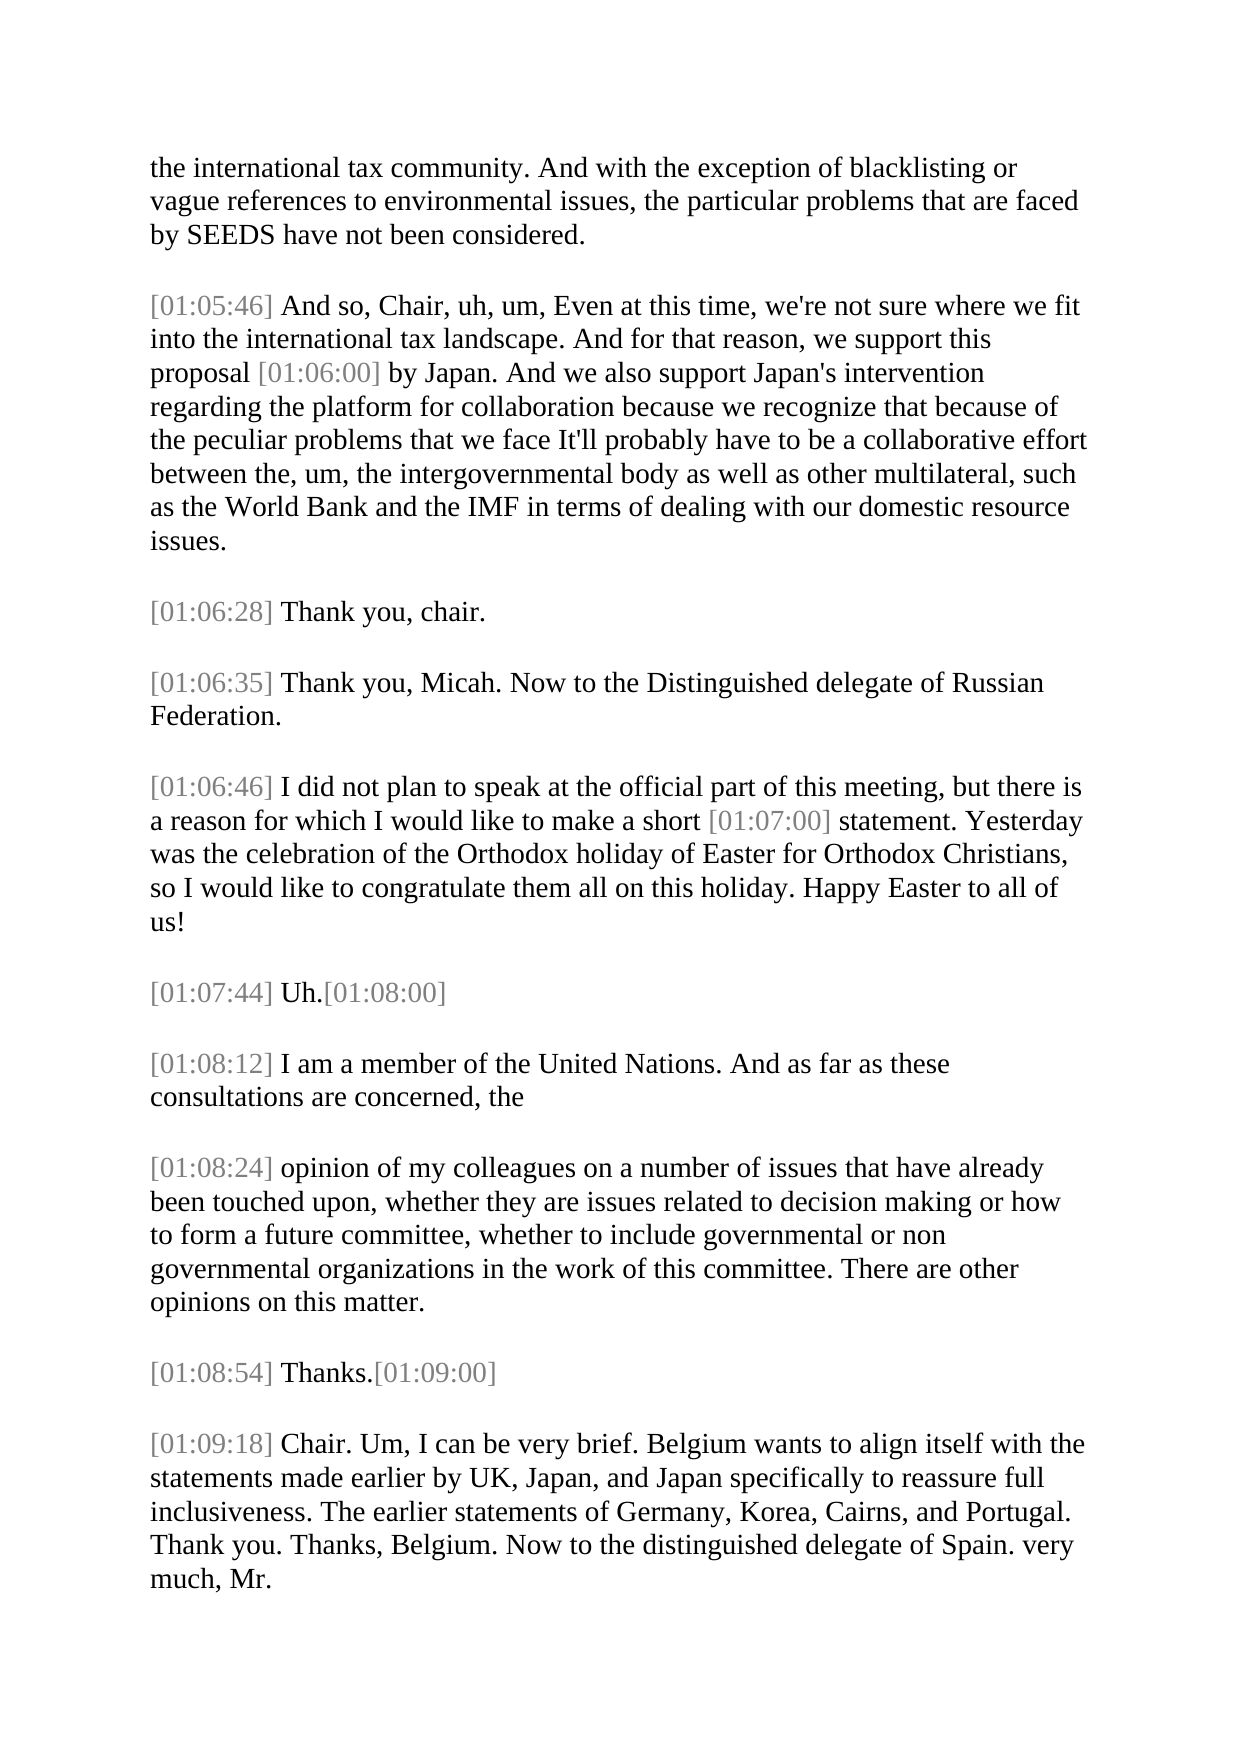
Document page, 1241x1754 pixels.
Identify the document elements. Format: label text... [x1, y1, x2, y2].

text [150, 150, 1090, 251]
text [01:08:12] I am a member of the United Nations. And as far as these consultations are concerned, the [150, 1046, 1090, 1113]
text [01:06:28] Thank you, chair. [150, 594, 1090, 627]
text [01:08:24] opinion of my colleagues on a number of issues that have already been touched upon, whether they are issues related to decision making or how to form a future committee, whether to include governmental or non governmental organizations in the work of this committee. There are other opinions on this matter. [150, 1150, 1090, 1318]
text [01:06:35] Thank you, Micah. Now to the Distinguished delegate of Russian Federation. [150, 665, 1090, 732]
text [01:05:46] And so, Chair, uh, um, Even at this time, we're not sure where we fit into the international tax landscape. And for that reason, we support this proposal [01:06:00] by Japan. And we also support Japan's intervention regarding the platform for collaboration because we recognize that because of the peculiar problems that we face It'll probably have to be a collaborative effort between the, um, the intergovernmental body as well as other multilateral, such as the World Bank and the IMF in terms of dealing with our domestic resource issues. [150, 288, 1090, 556]
text [01:08:54] Thanks.[01:09:00] [150, 1356, 1090, 1389]
text [01:06:46] I did not plan to speak at the official part of this meeting, but there is a reason for which I would like to make a short [01:07:00] statement. Yesterday was the celebration of the Orthodox holiday of Easter for Orthodox Christians, so I would like to congratulate them all on this holiday. Happy Easter to all of us! [150, 769, 1090, 937]
text [01:07:44] Uh.[01:08:00] [150, 975, 1090, 1008]
text [01:09:18] Chair. Um, I can be very brief. Belgium wants to align itself with the statements made earlier by UK, Japan, and Japan specifically to reassure full inclusiveness. The earlier statements of Germany, Korea, Cairns, and Portugal. Thank you. Thanks, Belgium. Now to the distinguished delegate of Spain. very much, Mr. [150, 1427, 1090, 1594]
